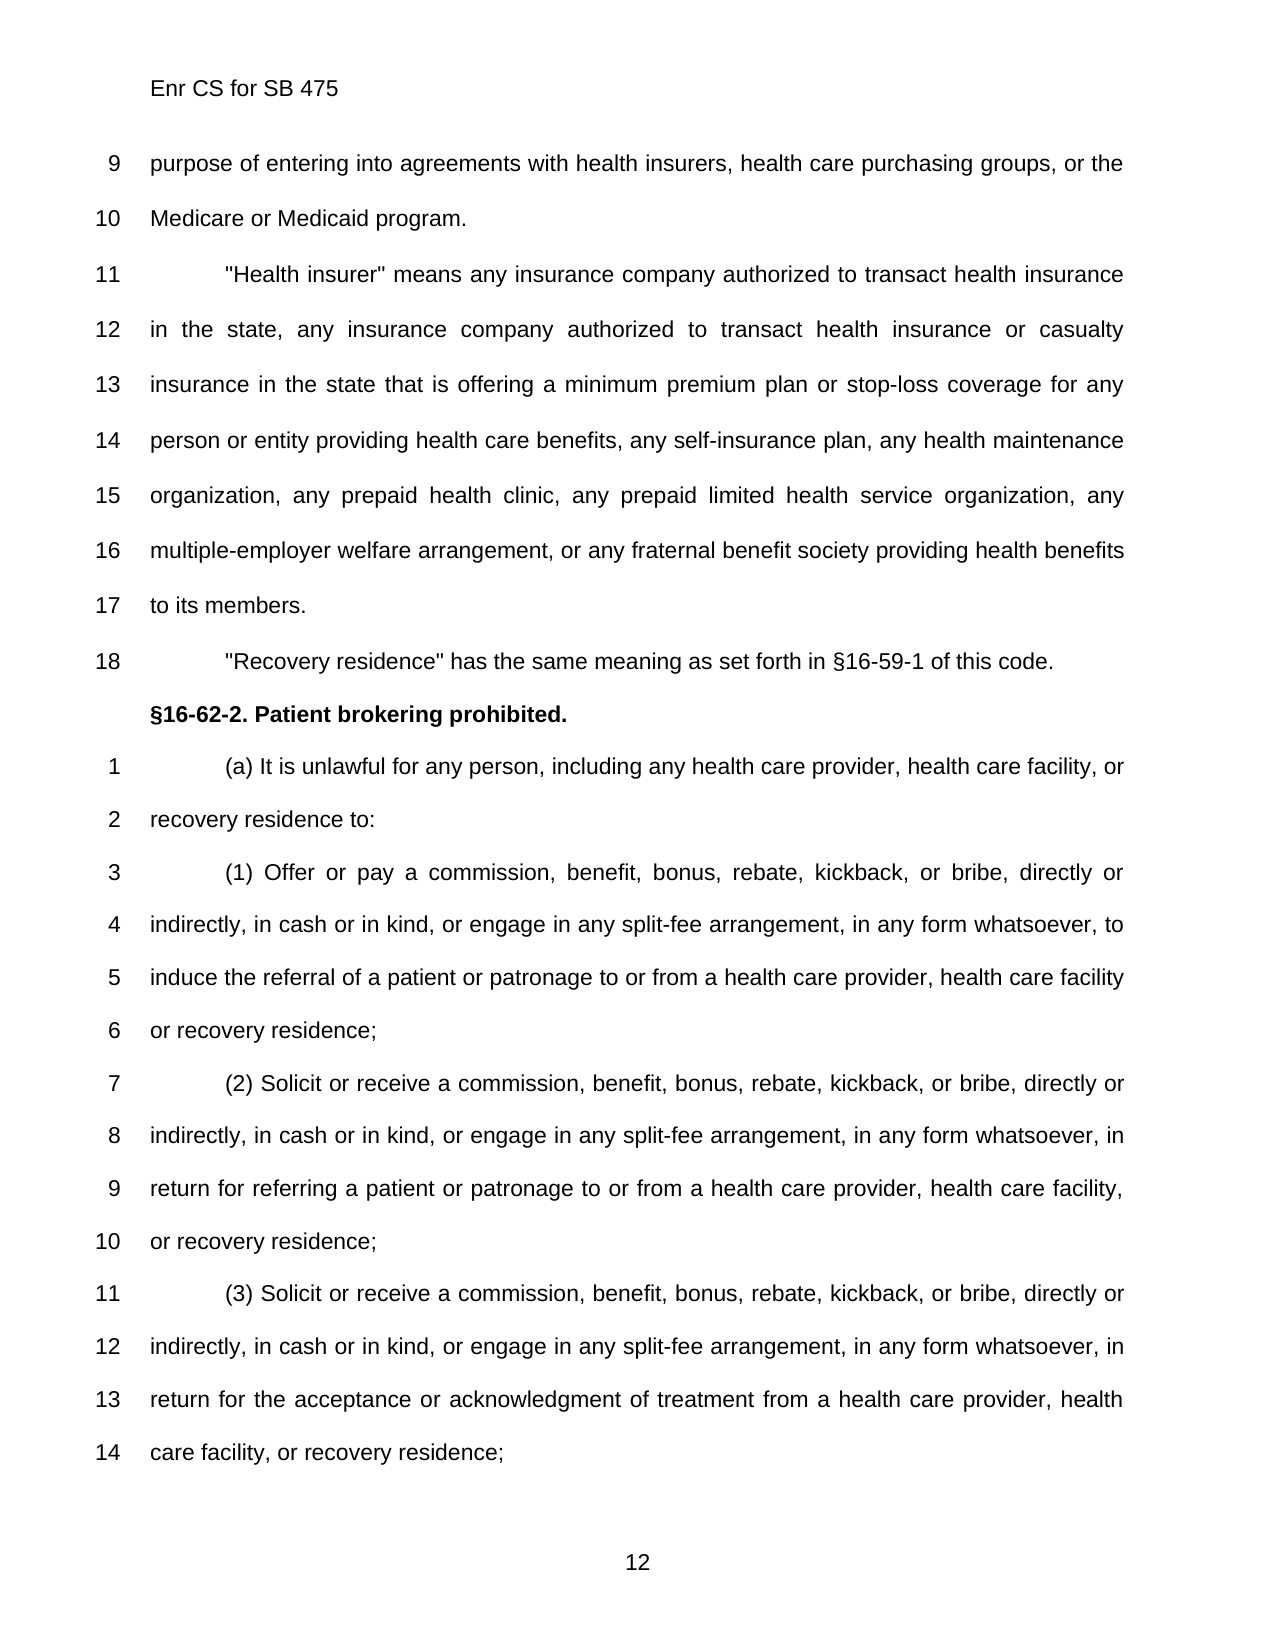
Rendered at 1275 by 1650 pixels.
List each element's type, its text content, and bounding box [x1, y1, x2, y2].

text "Health insurer" means any insurance company authorized to transact health insurance in the state, any insurance company authorized to transact health insurance or casualty insurance in the state that is offering a minimum premium plan or stop-loss coverage for any person or entity providing health care benefits, any self-insurance plan, any health maintenance organization, any prepaid health clinic, any prepaid limited health service organization, any multiple-employer welfare arrangement, or any fraternal benefit society providing health benefits to its members. [150, 261, 1125, 619]
text "Recovery residence" has the same meaning as set forth in §16-59-1 of this code. [150, 648, 1125, 674]
text (2) Solicit or receive a commission, benefit, bonus, rebate, kickback, or bribe, directly or indirectly, in cash or in kind, or engage in any split-fee arrangement, in any form whatsoever, in return for referring a patient or patronage to or from a health care provider, health care facility, or recovery residence; [150, 1069, 1125, 1254]
text (a) It is unlawful for any person, including any health care provider, health care facility, or recovery residence to: [150, 753, 1125, 832]
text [150, 150, 1125, 232]
text (1) Offer or pay a commission, benefit, bonus, rebate, kickback, or bribe, directly or indirectly, in cash or in kind, or engage in any split-fee arrangement, in any form whatsoever, to induce the referral of a patient or patronage to or from a health care provider, health care facility or recovery residence; [150, 859, 1125, 1043]
subtitle §16-62-2. Patient brokering prohibited. [150, 701, 1125, 727]
text (3) Solicit or receive a commission, benefit, bonus, rebate, kickback, or bribe, directly or indirectly, in cash or in kind, or engage in any split-fee arrangement, in any form whatsoever, in return for the acceptance or acknowledgment of treatment from a health care provider, health care facility, or recovery residence; [150, 1280, 1125, 1465]
